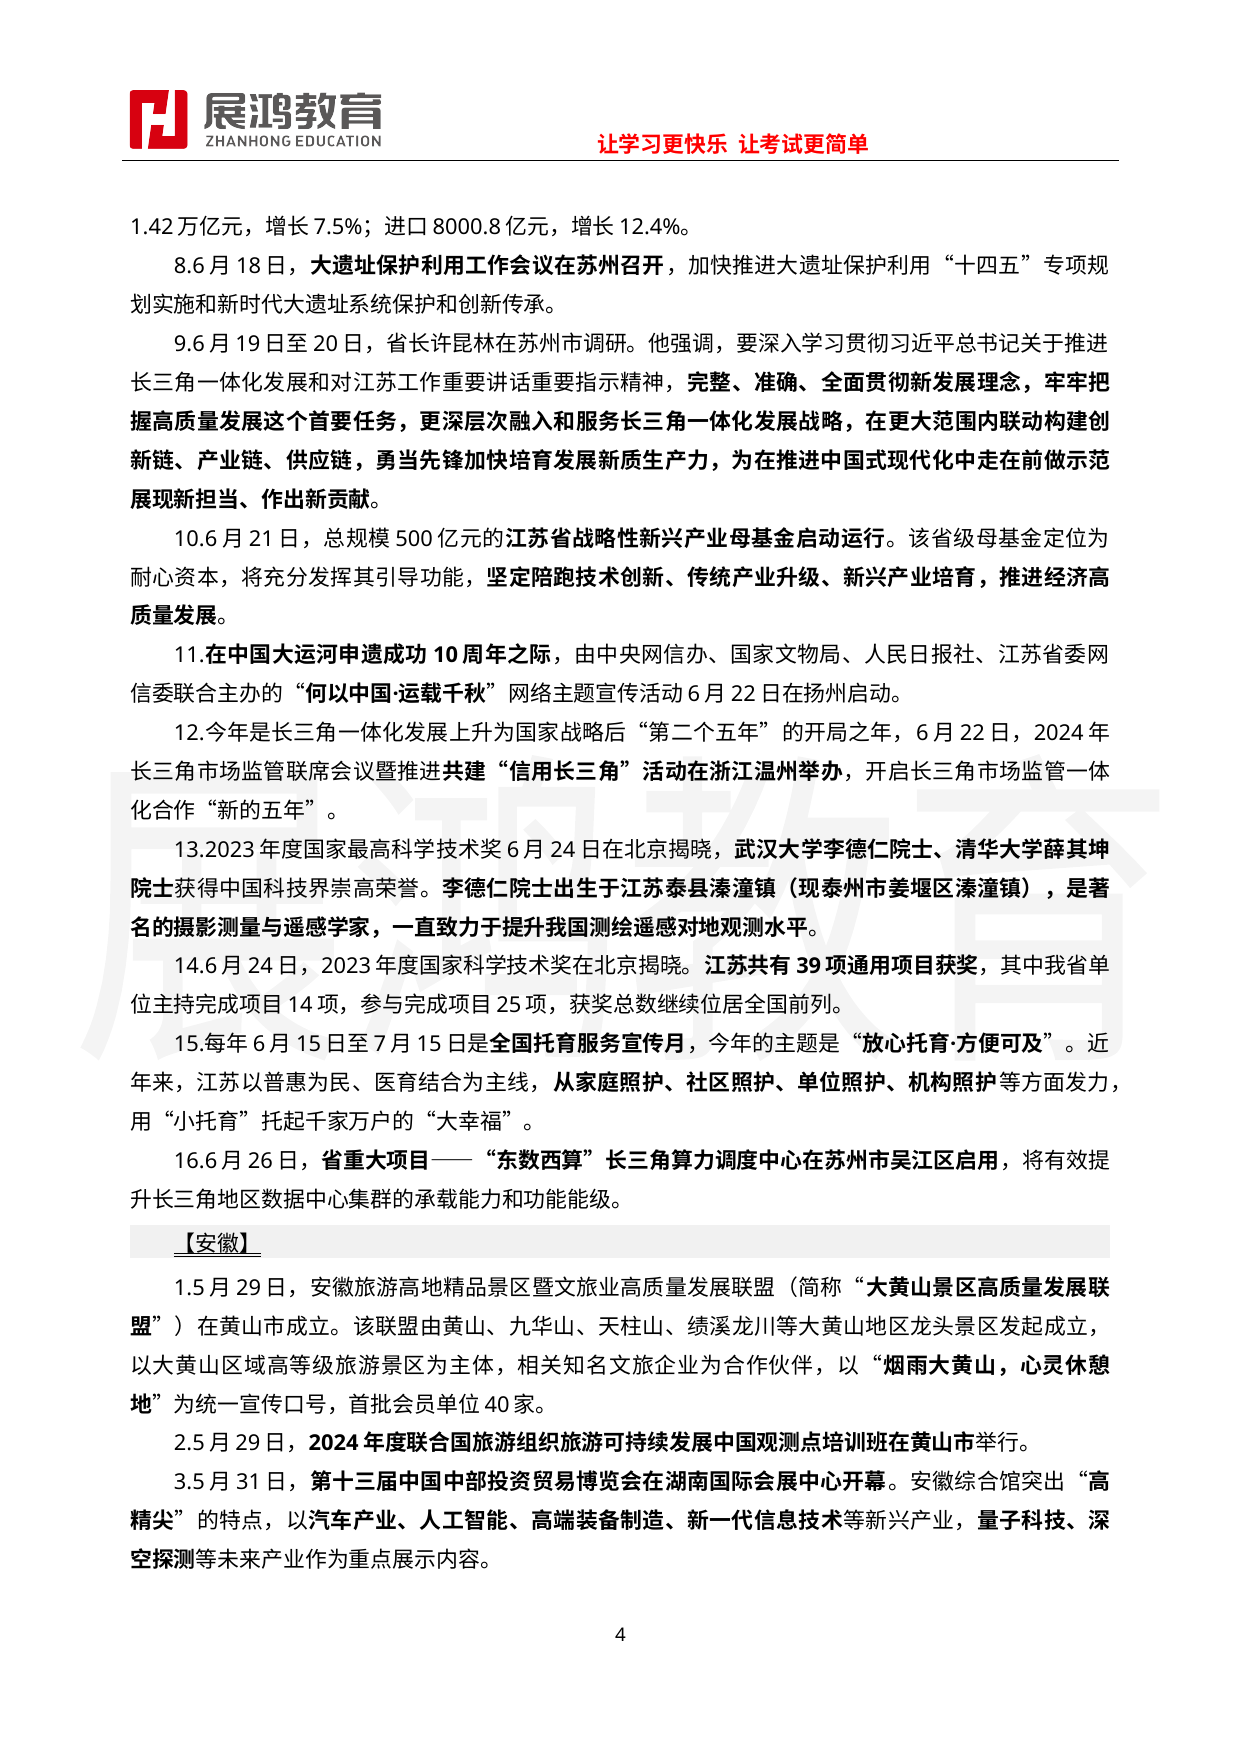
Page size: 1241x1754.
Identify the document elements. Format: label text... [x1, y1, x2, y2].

picture [129, 90, 382, 149]
text 15.每年6月15日至7月15日是全国托育服务宣传月，今年的主题是“放心托育·方便可及”。近年来，江苏以普惠为民、医育结合为主线，从家庭照护、社区照护、单位照护、机构照护等方面发力，用“小托育”托起千家万户的“大幸福”。 [130, 1026, 1110, 1136]
text 10.6月21日，总规模500亿元的江苏省战略性新兴产业母基金启动运行。该省级母基金定位为耐心资本，将充分发挥其引导功能，坚定陪跑技术创新、传统产业升级、新兴产业培育，推进经济高质量发展。 [130, 520, 1110, 631]
text 7.据南京海关统计，今年前5个月江苏省外贸实现进出口总值2.22万亿元，创同期历史新高，同比（下同）增长9.2%，增幅较全国高2.9个百分点，占同期我国进出口总值的12.7%。其中，出口1.42万亿元，增长7.5%；进口8000.8亿元，增长12.4%。 [130, 209, 1110, 242]
text 1.5月29日，安徽旅游高地精品景区暨文旅业高质量发展联盟（简称“大黄山景区高质量发展联盟”）在黄山市成立。该联盟由黄山、九华山、天柱山、绩溪龙川等大黄山地区龙头景区发起成立，以大黄山区域高等级旅游景区为主体，相关知名文旅企业为合作伙伴，以“烟雨大黄山，心灵休憩地”为统一宣传口号，首批会员单位40家。 [130, 1269, 1110, 1419]
text 9.6月19日至20日，省长许昆林在苏州市调研。他强调，要深入学习贯彻习近平总书记关于推进长三角一体化发展和对江苏工作重要讲话重要指示精神，完整、准确、全面贯彻新发展理念，牢牢把握高质量发展这个首要任务，更深层次融入和服务长三角一体化发展战略，在更大范围内联动构建创新链、产业链、供应链，勇当先锋加快培育发展新质生产力，为在推进中国式现代化中走在前做示范展现新担当、作出新贡献。 [130, 326, 1110, 514]
text 11.在中国大运河申遗成功10周年之际，由中央网信办、国家文物局、人民日报社、江苏省委网信委联合主办的“何以中国·运载千秋”网络主题宣传活动6月22日在扬州启动。 [130, 637, 1110, 708]
text 16.6月26日，省重大项目——“东数西算”长三角算力调度中心在苏州市吴江区启用，将有效提升长三角地区数据中心集群的承载能力和功能能级。 [130, 1142, 1110, 1214]
text 13.2023年度国家最高科学技术奖6月24日在北京揭晓，武汉大学李德仁院士、清华大学薛其坤院士获得中国科技界崇高荣誉。李德仁院士出生于江苏泰县溱潼镇（现泰州市姜堰区溱潼镇），是著名的摄影测量与遥感学家，一直致力于提升我国测绘遥感对地观测水平。 [130, 831, 1110, 942]
text 14.6月24日，2023年度国家科学技术奖在北京揭晓。江苏共有39项通用项目获奖，其中我省单位主持完成项目14项，参与完成项目25项，获奖总数继续位居全国前列。 [130, 948, 1110, 1019]
text 3.5月31日，第十三届中国中部投资贸易博览会在湖南国际会展中心开幕。安徽综合馆突出“高精尖”的特点，以汽车产业、人工智能、高端装备制造、新一代信息技术等新兴产业，量子科技、深空探测等未来产业作为重点展示内容。 [130, 1464, 1110, 1574]
text 8.6月18日，大遗址保护利用工作会议在苏州召开，加快推进大遗址保护利用“十四五”专项规划实施和新时代大遗址系统保护和创新传承。 [130, 248, 1110, 319]
text 2.5月29日，2024年度联合国旅游组织旅游可持续发展中国观测点培训班在黄山市举行。 [130, 1425, 1110, 1458]
text 12.今年是长三角一体化发展上升为国家战略后“第二个五年”的开局之年，6月22日，2024年长三角市场监管联席会议暨推进共建“信用长三角”活动在浙江温州举办，开启长三角市场监管一体化合作“新的五年”。 [130, 715, 1110, 825]
subtitle 【安徽】 [130, 1225, 1110, 1258]
